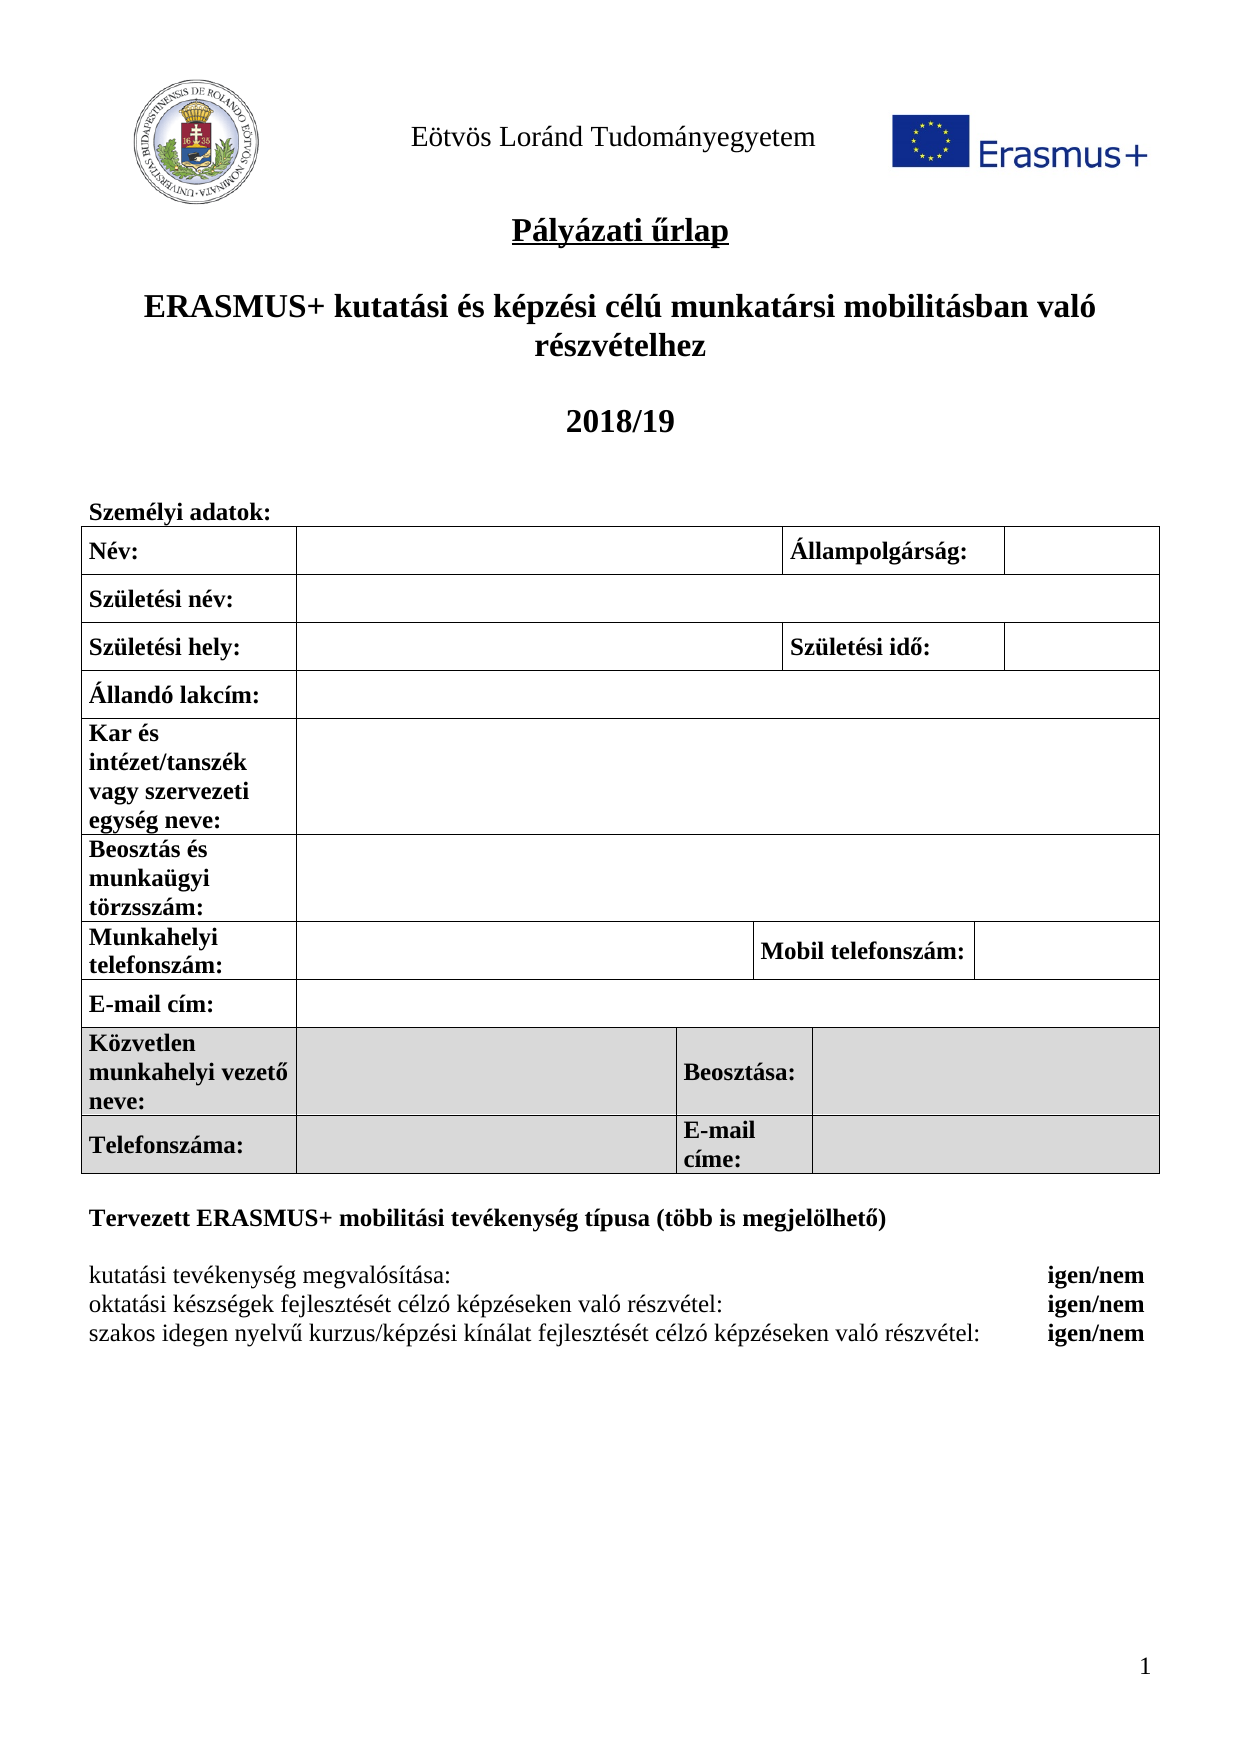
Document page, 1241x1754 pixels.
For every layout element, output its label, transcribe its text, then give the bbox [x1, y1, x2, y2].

text ERASMUS+ kutatási és képzési célú munkatársi mobilitásban való részvételhez [89, 287, 1152, 363]
table_cell Állandó lakcím: [82, 671, 296, 717]
table_cell Közvetlen munkahelyi vezető neve: [82, 1028, 296, 1114]
table_cell Telefonszáma: [82, 1116, 296, 1173]
text Tervezett ERASMUS+ mobilitási tevékenység típusa (több is megjelölhető) [89, 1203, 1152, 1232]
text 2018/19 [89, 402, 1152, 440]
text oktatási készségek fejlesztését célzó képzéseken való részvétel: igen/nem [89, 1289, 1152, 1318]
table_cell [297, 1028, 676, 1114]
table_cell E-mail cím: [82, 980, 296, 1027]
table_header Név: [82, 527, 296, 574]
table_cell [297, 719, 1159, 833]
table_cell Beosztás és munkaügyi törzsszám: [82, 835, 296, 921]
table_cell Munkahelyi telefonszám: [82, 922, 296, 979]
text kutatási tevékenység megvalósítása: igen/nem [89, 1260, 1152, 1289]
table_cell [297, 835, 1159, 921]
table_cell [1005, 623, 1159, 670]
table_header Állampolgárság: [783, 527, 1004, 574]
text szakos idegen nyelvű kurzus/képzési kínálat fejlesztését célzó képzéseken való részvétel: igen/nem [89, 1318, 1152, 1347]
table_cell Születési hely: [82, 623, 296, 670]
table_cell [297, 623, 782, 670]
table_header [1005, 527, 1159, 574]
table_cell [297, 671, 1159, 717]
picture [122, 76, 268, 205]
table_cell [297, 980, 1159, 1027]
table_cell [975, 922, 1159, 979]
table_cell [297, 575, 1159, 622]
table_cell Születési név: [82, 575, 296, 622]
table_cell [297, 922, 753, 979]
table_cell Beosztása: [677, 1028, 812, 1114]
table_header [297, 527, 782, 574]
text Személyi adatok: [89, 497, 1152, 526]
table_cell Kar és intézet/tanszék vagy szervezeti egység neve: [82, 719, 296, 833]
table_cell E-mail címe: [677, 1116, 812, 1173]
text Pályázati űrlap [89, 210, 1152, 248]
table_cell [813, 1116, 1159, 1173]
table_cell [813, 1028, 1159, 1114]
picture [877, 100, 1162, 182]
table_cell Születési idő: [783, 623, 1004, 670]
table_cell Mobil telefonszám: [754, 922, 974, 979]
table_cell [297, 1116, 676, 1173]
